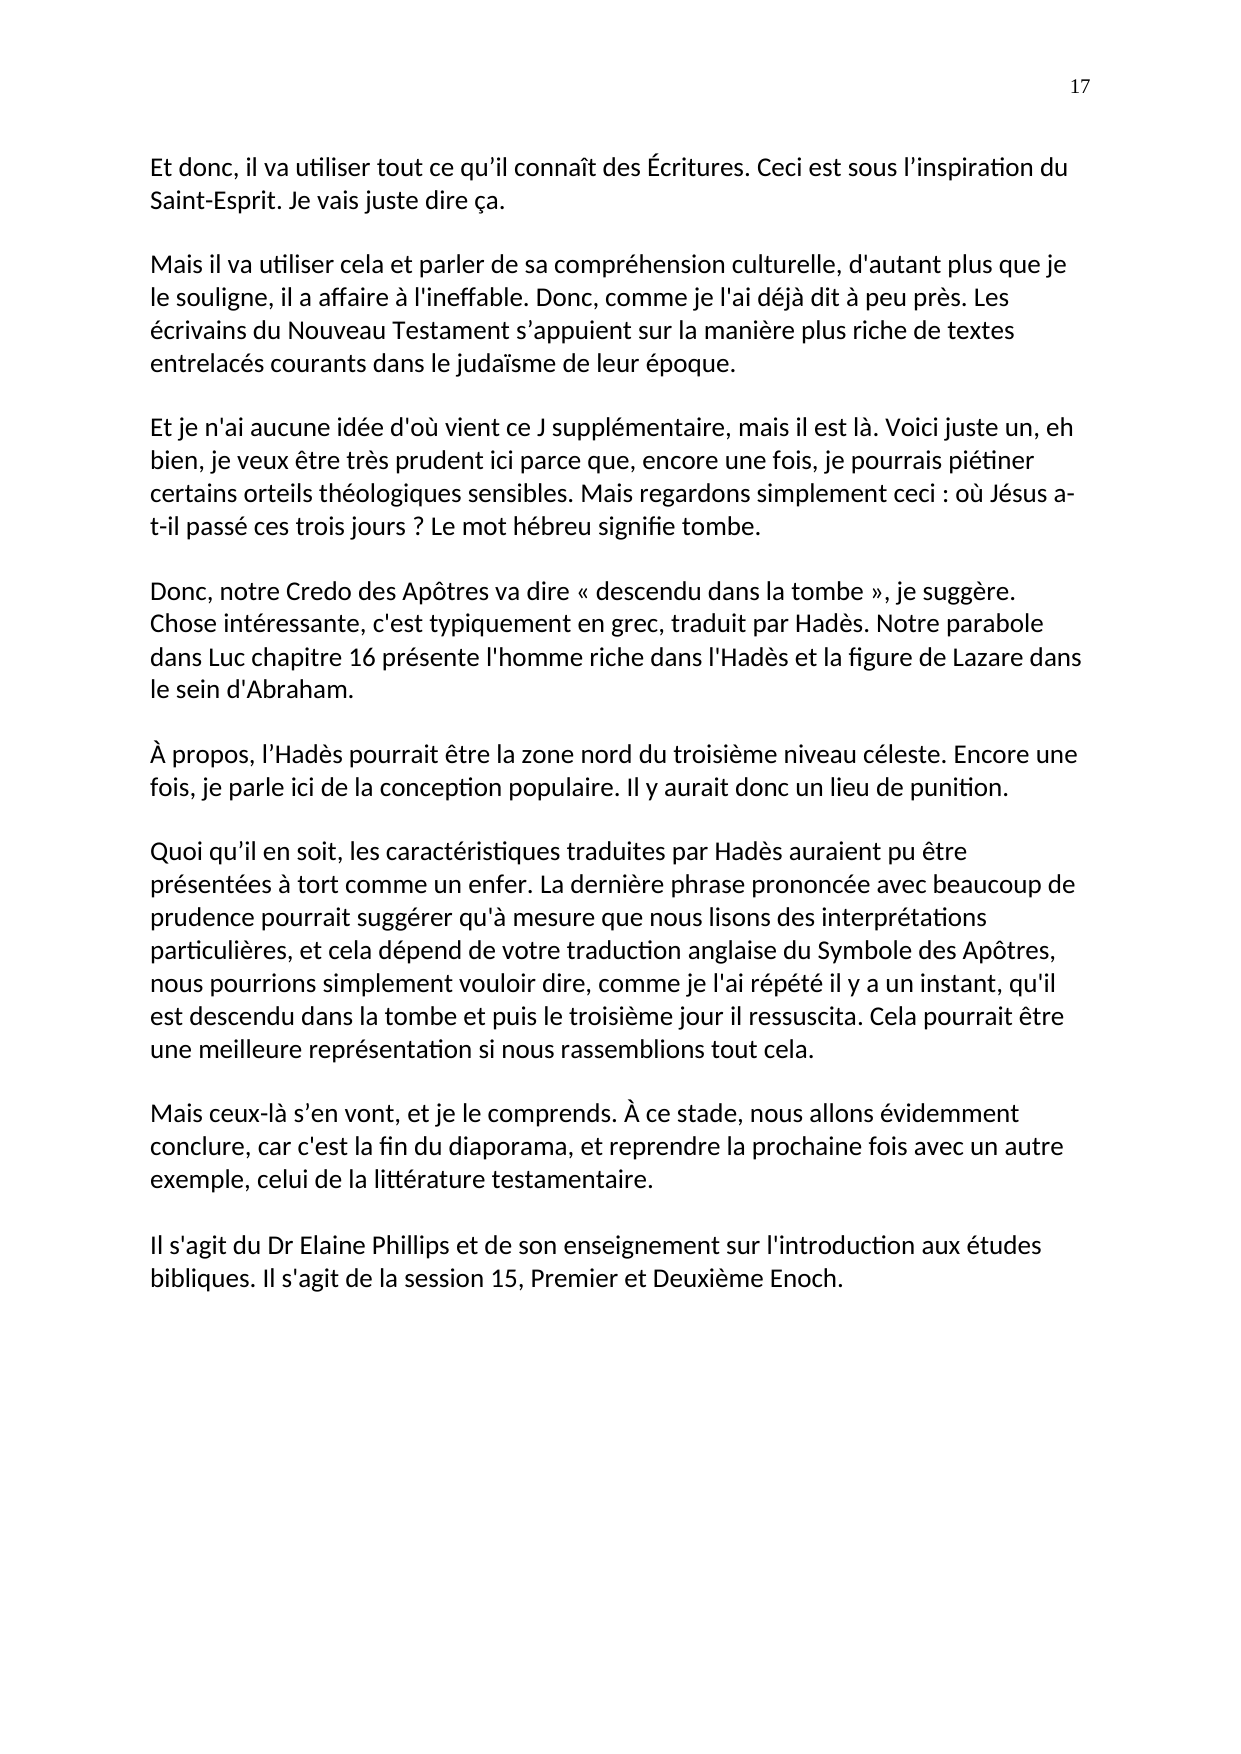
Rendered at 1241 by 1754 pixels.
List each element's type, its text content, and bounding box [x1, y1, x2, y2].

text Mais il va utiliser cela et parler de sa compréhension culturelle, d'autant plus que je le souligne, il a affaire à l'ineffable. Donc, comme je l'ai déjà dit à peu près. Les écrivains du Nouveau Testament s’appuient sur la manière plus riche de textes entrelacés courants dans le judaïsme de leur époque. [150, 247, 1090, 379]
text Mais ceux-là s’en vont, et je le comprends. À ce stade, nous allons évidemment conclure, car c'est la fin du diaporama, et reprendre la prochaine fois avec un autre exemple, celui de la littérature testamentaire. Il s'agit du Dr Elaine Phillips et de son enseignement sur l'introduction aux études bibliques. Il s'agit de la session 15, Premier et Deuxième Enoch. [150, 1096, 1090, 1294]
text Et je n'ai aucune idée d'où vient ce J supplémentaire, mais il est là. Voici juste un, eh bien, je veux être très prudent ici parce que, encore une fois, je pourrais piétiner certains orteils théologiques sensibles. Mais regardons simplement ceci : où Jésus a-t-il passé ces trois jours ? Le mot hébreu signifie tombe. [150, 410, 1090, 542]
text À propos, l’Hadès pourrait être la zone nord du troisième niveau céleste. Encore une fois, je parle ici de la conception populaire. Il y aurait donc un lieu de punition. [150, 737, 1090, 803]
text Quoi qu’il en soit, les caractéristiques traduites par Hadès auraient pu être présentées à tort comme un enfer. La dernière phrase prononcée avec beaucoup de prudence pourrait suggérer qu'à mesure que nous lisons des interprétations particulières, et cela dépend de votre traduction anglaise du Symbole des Apôtres, nous pourrions simplement vouloir dire, comme je l'ai répété il y a un instant, qu'il est descendu dans la tombe et puis le troisième jour il ressuscita. Cela pourrait être une meilleure représentation si nous rassemblions tout cela. [150, 834, 1090, 1065]
text Et donc, il va utiliser tout ce qu’il connaît des Écritures. Ceci est sous l’inspiration du Saint-Esprit. Je vais juste dire ça. [150, 150, 1090, 216]
text Donc, notre Credo des Apôtres va dire « descendu dans la tombe », je suggère. Chose intéressante, c'est typiquement en grec, traduit par Hadès. Notre parabole dans Luc chapitre 16 présente l'homme riche dans l'Hadès et la figure de Lazare dans le sein d'Abraham. [150, 574, 1090, 706]
